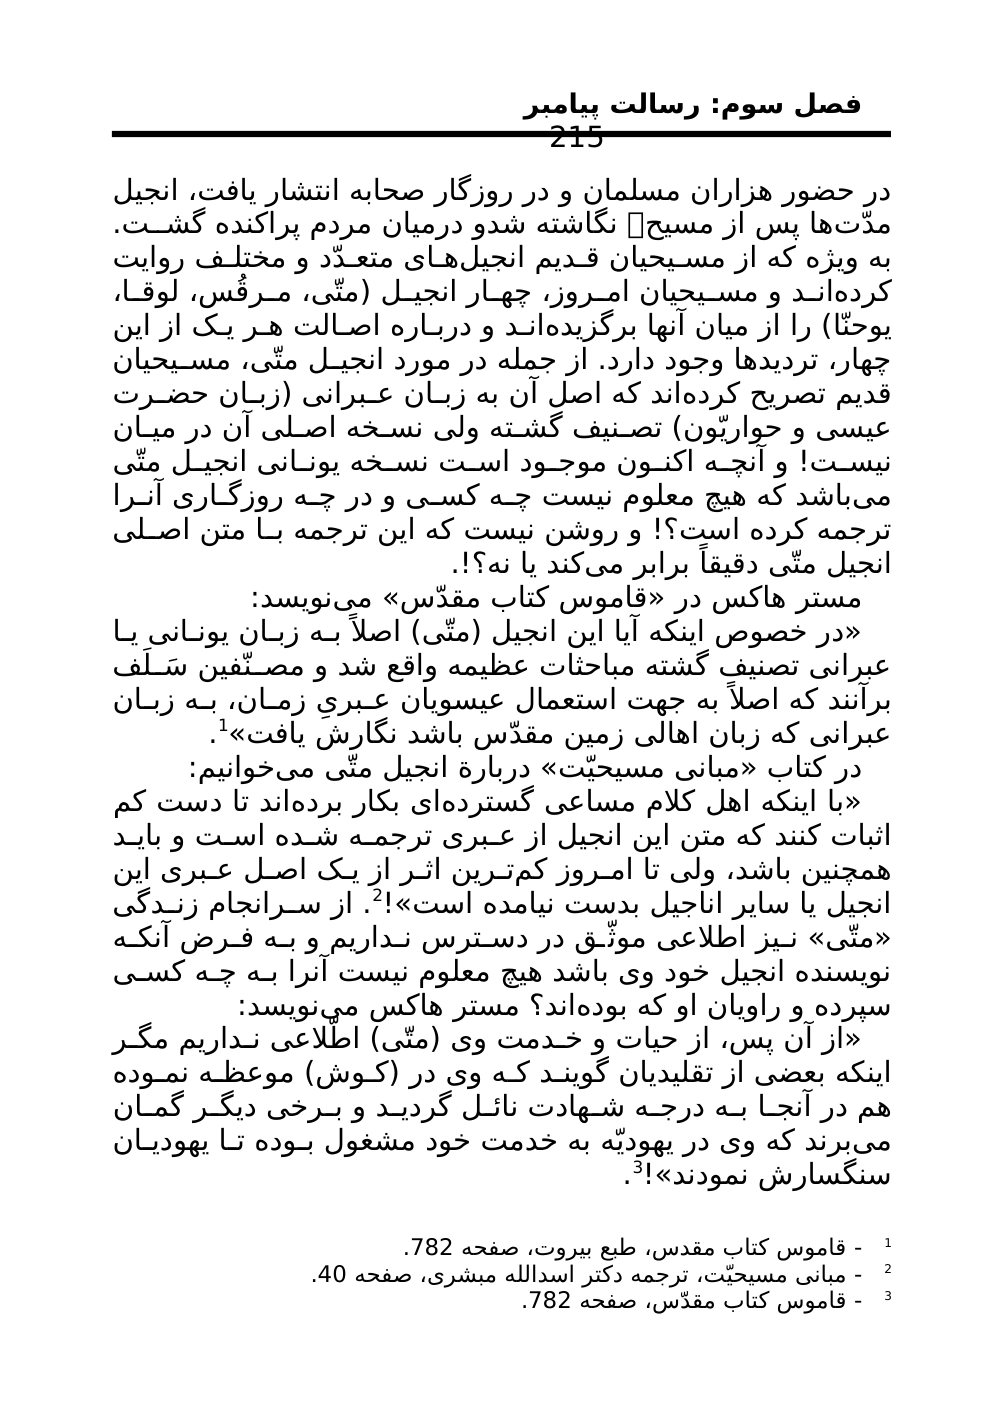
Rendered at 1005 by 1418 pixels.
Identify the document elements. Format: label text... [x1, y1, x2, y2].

text «در خصوص اینکه آیا این انجیل (متّی) اصلاً به زبان یونانی یا عبرانی تصنیف گشته مباحثات عظیمه واقع شد و مصنّفین سَلَف برآنند که اصلاً به جهت استعمال عیسویان عبریِ زمان، به زبان عبرانی که زبان اهالی زمین مقدّس باشد نگارش یافت». [112, 614, 892, 750]
text در کتاب «مبانی مسیحیّت» دربارة انجیل متّی می‌خوانیم: [112, 750, 892, 784]
text «از آن پس، از حیات و خدمت وی (متّی) اطّلاعی نداریم مگر اینکه بعضی از تقلیدیان گویند که وی در (کوش) موعظه نموده هم در آنجا به درجه شهادت نائل گردید و برخی دیگر گمان می‌برند که وی در یهودیّه به خدمت خود مشغول بوده تا یهودیان سنگسارش نمودند»!. [112, 1022, 892, 1192]
text مستر هاکس در «قاموس کتاب مقدّس» می‌نویسد: [112, 580, 892, 614]
text «با اینکه اهل کلام مساعی گسترده‌ای بکار برده‌اند تا دست کم اثبات کنند که متن این انجیل از عبری ترجمه شده است و باید همچنین باشد، ولی تا امروز کم‌ترین اثر از یک اصل عبری این انجیل یا سایر اناجیل بدست نیامده است»!. از سرانجام زندگی «متّی» نیز اطلاعی موثّق در دسترس نداریم و به فرض آنکه نویسنده انجیل خود وی باشد هیچ معلوم نیست آنرا به چه کسی سپرده و راویان او که بوده‌اند؟ مستر هاکس می‌نویسد: [112, 784, 892, 1022]
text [112, 173, 892, 580]
